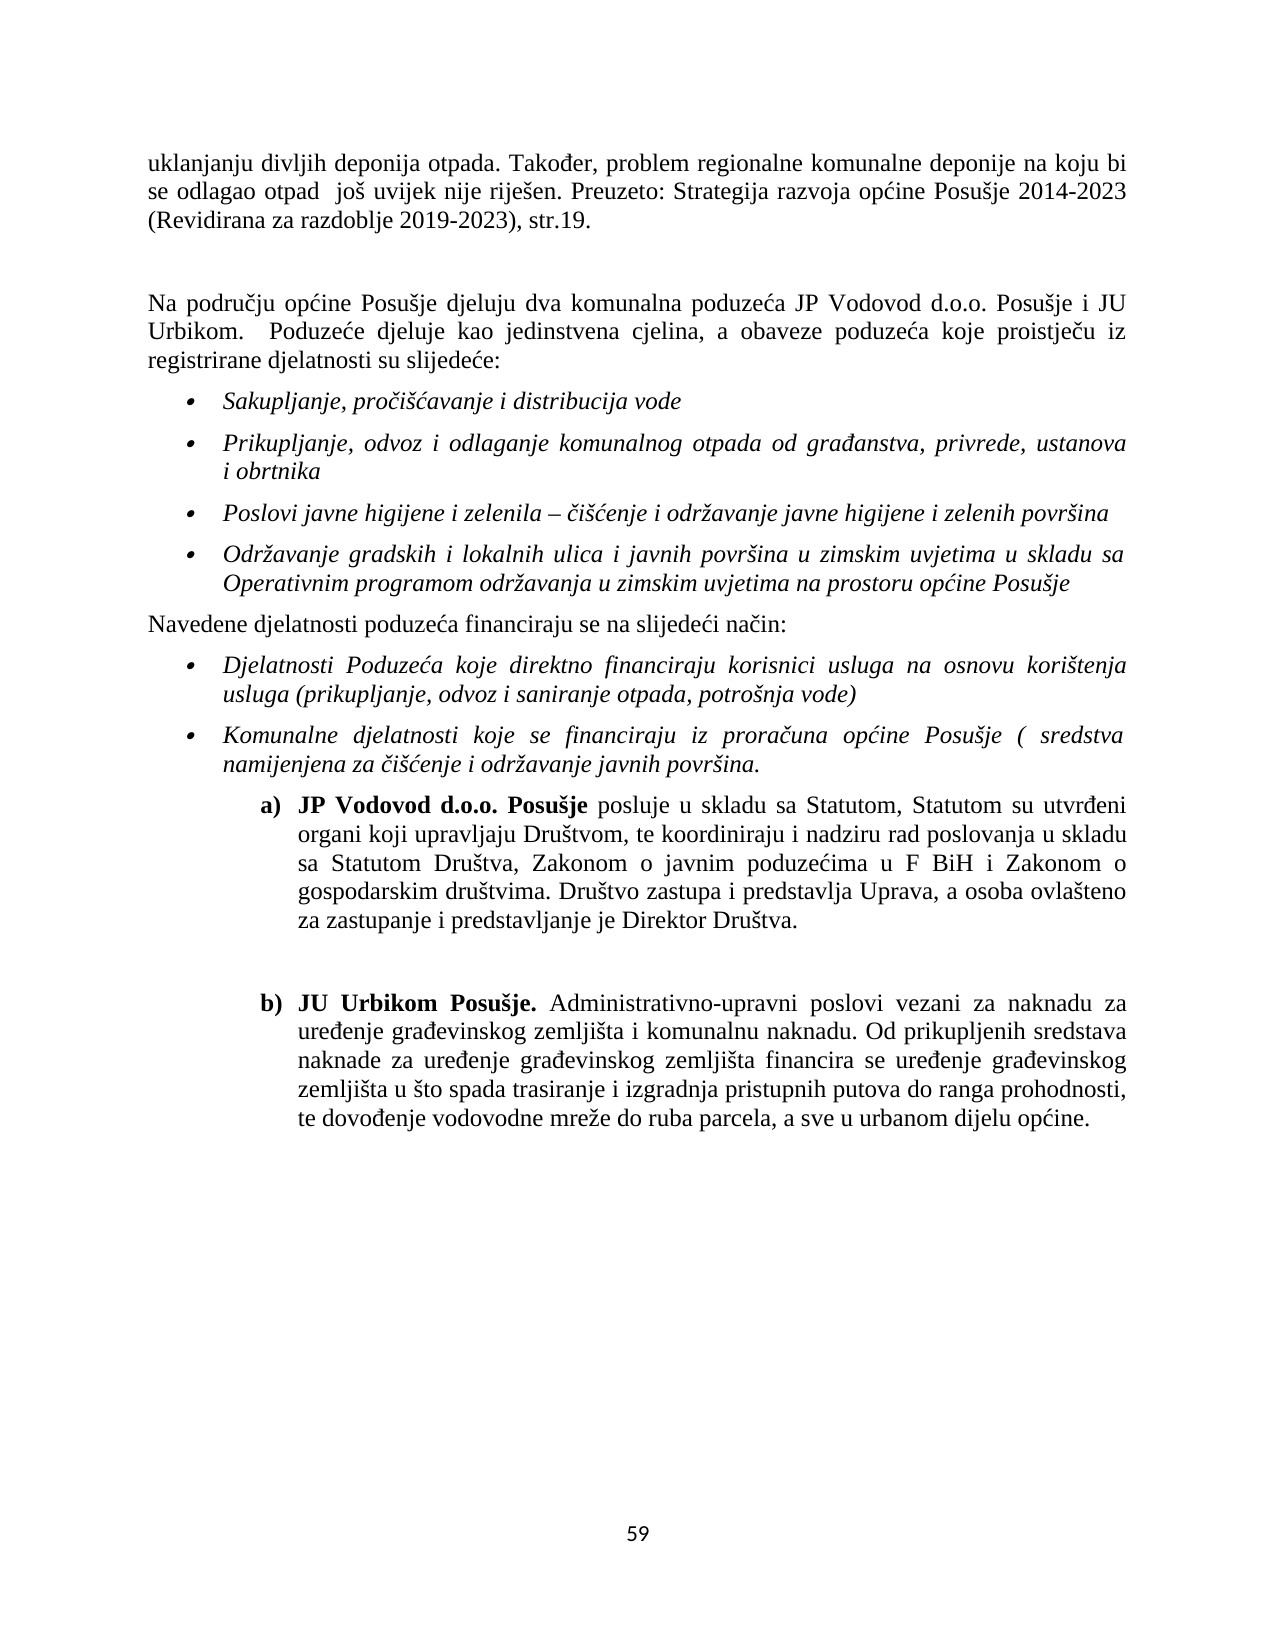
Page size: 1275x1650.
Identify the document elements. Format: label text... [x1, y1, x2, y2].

list JP Vodovod d.o.o. Posušje posluje u skladu sa Statutom, Statutom su utvrđeni organi koji upravljaju Društvom, te koordiniraju i nadziru rad poslovanja u skladu sa Statutom Društva, Zakonom o javnim poduzećima u F BiH i Zakonom o gospodarskim društvima. Društvo zastupa i predstavlja Uprava, a osoba ovlašteno za zastupanje i predstavljanje je Direktor Društva. [260, 790, 1127, 934]
list Prikupljanje, odvoz i odlaganje komunalnog otpada od građanstva, privrede, ustanova i obrtnika [185, 428, 1127, 485]
list Komunalne djelatnosti koje se financiraju iz proračuna općine Posušje ( sredstva namijenjena za čišćenje i održavanje javnih površina. [185, 720, 1127, 778]
text Na području općine Posušje djeluju dva komunalna poduzeća JP Vodovod d.o.o. Posušje i JU Urbikom. Poduzeće djeluje kao jedinstvena cjelina, a obaveze poduzeća koje proistječu iz registrirane djelatnosti su slijedeće: [148, 288, 1127, 374]
list Sakupljanje, pročišćavanje i distribucija vode [185, 386, 1127, 415]
list Djelatnosti Poduzeća koje direktno financiraju korisnici usluga na osnovu korištenja usluga (prikupljanje, odvoz i saniranje otpada, potrošnja vode) [185, 650, 1127, 708]
list JU Urbikom Posušje. Administrativno-upravni poslovi vezani za naknadu za uređenje građevinskog zemljišta i komunalnu naknadu. Od prikupljenih sredstava naknade za uređenje građevinskog zemljišta financira se uređenje građevinskog zemljišta u što spada trasiranje i izgradnja pristupnih putova do ranga prohodnosti, te dovođenje vodovodne mreže do ruba parcela, a sve u urbanom dijelu općine. [260, 988, 1127, 1131]
list Poslovi javne higijene i zelenila – čišćenje i održavanje javne higijene i zelenih površina [185, 498, 1127, 526]
list Održavanje gradskih i lokalnih ulica i javnih površina u zimskim uvjetima u skladu sa Operativnim programom održavanja u zimskim uvjetima na prostoru općine Posušje [185, 539, 1127, 596]
text Navedene djelatnosti poduzeća financiraju se na slijedeći način: [148, 609, 1127, 638]
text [148, 148, 1127, 234]
